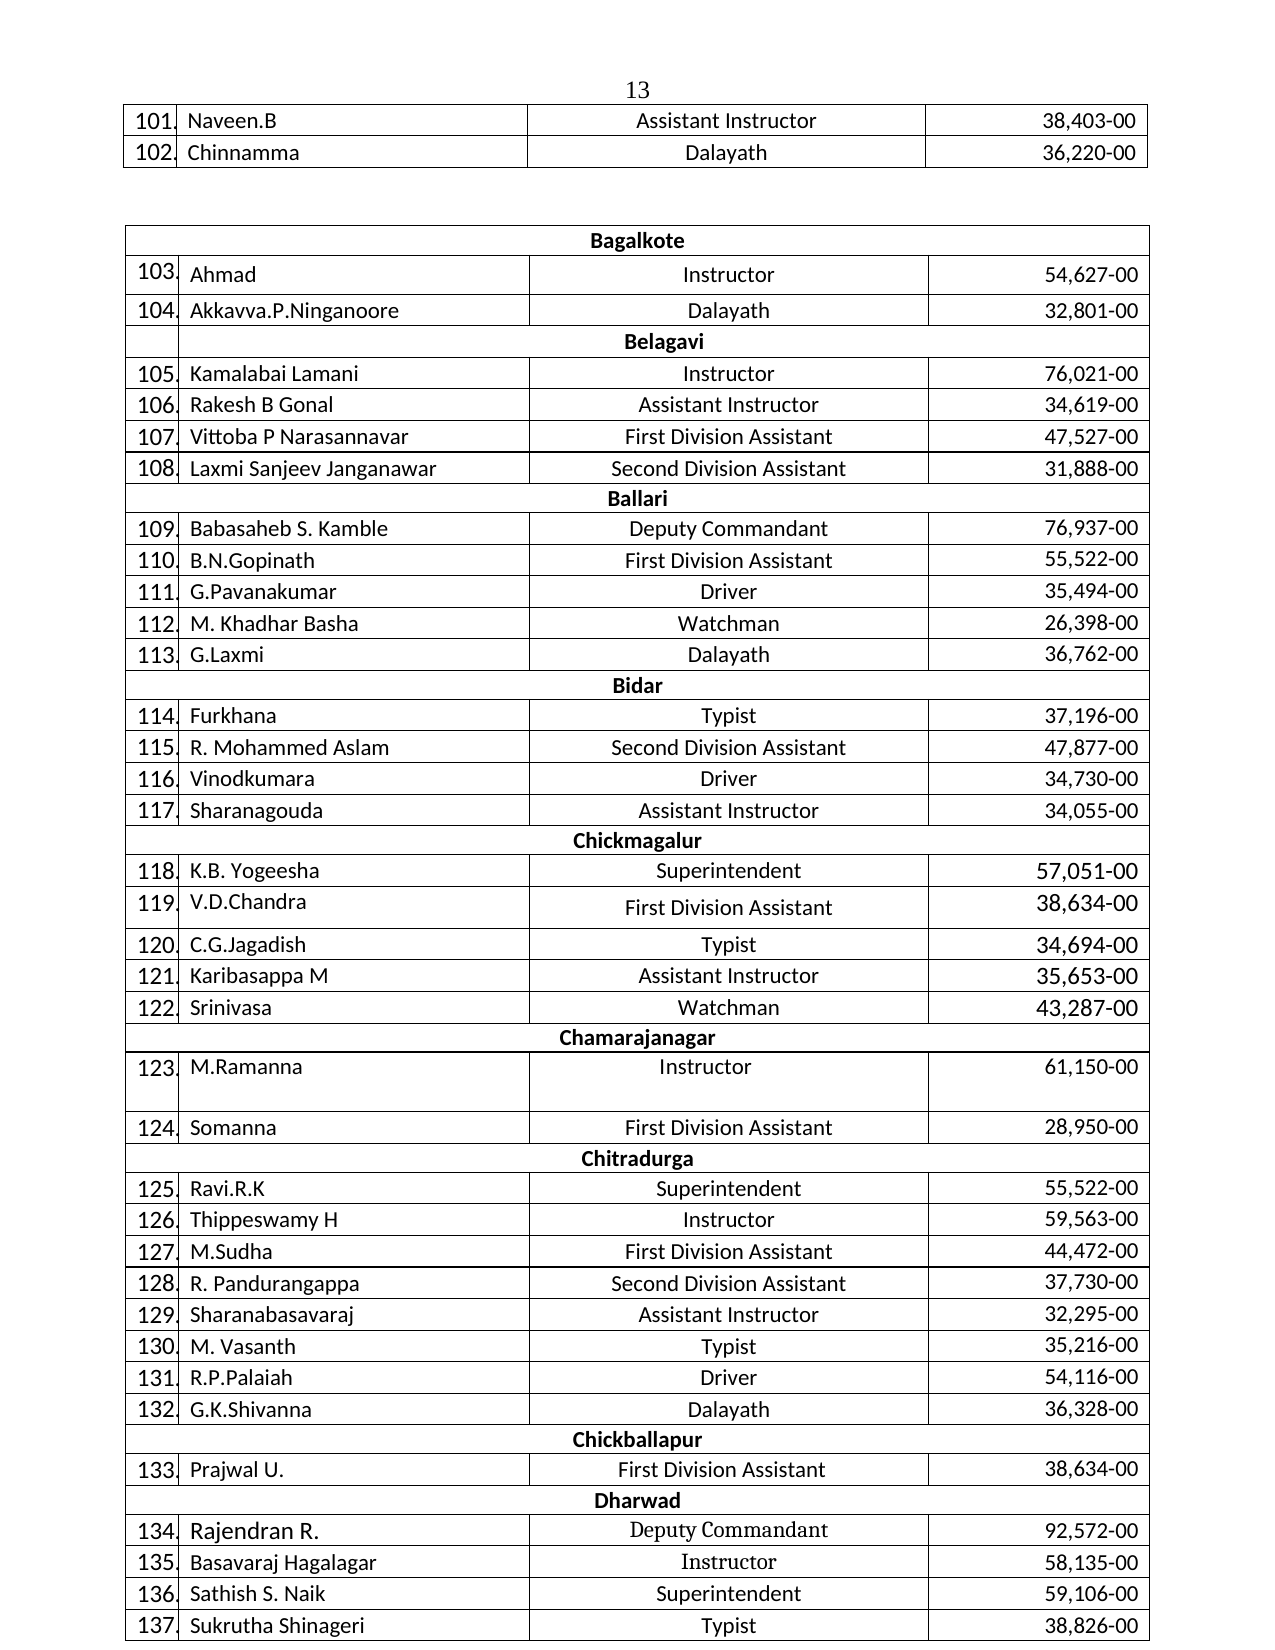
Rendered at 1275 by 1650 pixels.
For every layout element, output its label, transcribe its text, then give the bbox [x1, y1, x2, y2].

table_cell [126, 1053, 178, 1111]
table_cell Srinivasa [179, 992, 529, 1022]
table_cell Dalayath [528, 136, 925, 167]
table_cell 61,150-00 [929, 1053, 1149, 1111]
table_cell Dalayath [530, 295, 928, 325]
table_cell Instructor [530, 1204, 928, 1235]
table_cell [126, 731, 178, 762]
table_cell First Division Assistant [530, 545, 928, 575]
table_cell [126, 1362, 178, 1393]
table_cell 32,295-00 [929, 1299, 1149, 1329]
table_cell [126, 763, 178, 793]
table_cell [124, 105, 176, 135]
table_cell B.N.Gopinath [179, 545, 529, 575]
table_cell Second Division Assistant [530, 1268, 928, 1298]
table_cell Ballari [126, 484, 1149, 512]
table_cell [126, 1515, 178, 1545]
table_cell [126, 1546, 178, 1577]
table_cell 43,287-00 [929, 992, 1149, 1022]
table_cell Second Division Assistant [530, 731, 928, 762]
table_cell [124, 136, 176, 167]
table_cell 54,116-00 [929, 1362, 1149, 1393]
table_cell 34,619-00 [929, 389, 1149, 420]
table_cell [126, 576, 178, 607]
table_cell [126, 421, 178, 451]
table_cell V.D.Chandra [179, 887, 529, 928]
table_cell [126, 1173, 178, 1203]
table_cell G.Pavanakumar [179, 576, 529, 607]
table_cell Assistant Instructor [530, 1299, 928, 1329]
table_cell 59,563-00 [929, 1204, 1149, 1235]
table_cell [126, 639, 178, 670]
table_cell Chinnamma [177, 136, 527, 167]
table_cell 34,055-00 [929, 795, 1149, 825]
table_cell Superintendent [530, 855, 928, 886]
table_cell [126, 929, 178, 959]
table_cell [126, 1454, 178, 1485]
table_cell 36,328-00 [929, 1394, 1149, 1424]
table_cell [126, 358, 178, 388]
table_cell 34,694-00 [929, 929, 1149, 959]
table_cell Watchman [530, 608, 928, 638]
table_cell 37,196-00 [929, 700, 1149, 730]
table_cell M. Khadhar Basha [179, 608, 529, 638]
table_cell Superintendent [530, 1578, 928, 1608]
table_cell M.Ramanna [179, 1053, 529, 1111]
table_cell [126, 1299, 178, 1329]
table_cell Sharanabasavaraj [179, 1299, 529, 1329]
table_cell 38,634-00 [929, 887, 1149, 928]
table_cell Deputy Commandant [530, 1515, 928, 1545]
table_cell [126, 1578, 178, 1608]
table_cell Instructor [530, 358, 928, 388]
table_cell Naveen.B [177, 105, 527, 135]
table_cell 58,135-00 [929, 1546, 1149, 1577]
table_cell [126, 1236, 178, 1266]
table_cell Assistant Instructor [530, 960, 928, 991]
table_cell 34,730-00 [929, 763, 1149, 793]
table_cell G.K.Shivanna [179, 1394, 529, 1424]
table_cell [126, 453, 178, 483]
table_cell Dharwad [126, 1486, 1149, 1514]
table_cell Driver [530, 763, 928, 793]
table_cell M. Vasanth [179, 1331, 529, 1361]
table_cell [126, 855, 178, 886]
table_cell [126, 795, 178, 825]
table_cell R.P.Palaiah [179, 1362, 529, 1393]
table_cell Ahmad [179, 256, 529, 293]
table_cell Bidar [126, 671, 1149, 699]
table_cell I‌nstructor [530, 1053, 928, 1111]
table_cell Driver [530, 576, 928, 607]
table_cell First Division Assistant [530, 421, 928, 451]
table_cell 28,950-00 [929, 1112, 1149, 1143]
table_cell Sathish S. Naik [179, 1578, 529, 1608]
table_cell Vinodkumara [179, 763, 529, 793]
table_cell Vittoba P Narasannavar [179, 421, 529, 451]
table_cell First Division Assistant [530, 1112, 928, 1143]
table_cell 36,762-00 [929, 639, 1149, 670]
table_cell Deputy Commandant [530, 513, 928, 543]
table_cell [126, 887, 178, 928]
table_cell Rajendran R. [179, 1515, 529, 1545]
table_cell First Division Assistant [530, 1454, 928, 1485]
table_cell [126, 608, 178, 638]
table_cell Typist [530, 1610, 928, 1640]
table_cell Sharanagouda [179, 795, 529, 825]
table_cell Instructor [530, 1546, 928, 1577]
table_cell Assistant Instructor [530, 389, 928, 420]
table_cell First Division Assistant [530, 887, 928, 928]
table_cell 59,106-00 [929, 1578, 1149, 1608]
table_cell 54,627-00 [929, 256, 1149, 293]
table_cell 55,522-00 [929, 545, 1149, 575]
table_cell Typist [530, 1331, 928, 1361]
table_cell Laxmi Sanjeev Janganawar [179, 453, 529, 483]
table_cell Typist [530, 929, 928, 959]
table_cell 47,527-00 [929, 421, 1149, 451]
table_cell Chamarajanagar [126, 1024, 1149, 1051]
table_cell R. Pandurangappa [179, 1268, 529, 1298]
table_cell K.B. Yogeesha [179, 855, 529, 886]
table_cell [126, 545, 178, 575]
table_cell Belagavi [179, 326, 1149, 357]
table_cell [126, 700, 178, 730]
table_cell 31,888-00 [929, 453, 1149, 483]
table_cell Babasaheb S. Kamble [179, 513, 529, 543]
table_cell Typist [530, 700, 928, 730]
table_cell R. Mohammed Aslam [179, 731, 529, 762]
table_cell 38,403-00 [926, 105, 1147, 135]
table_header Bagalkote [126, 226, 1149, 254]
table_cell 55,522-00 [929, 1173, 1149, 1203]
table_cell Sukrutha Shinageri [179, 1610, 529, 1640]
table_cell 35,216-00 [929, 1331, 1149, 1361]
table_cell Chickmagalur [126, 826, 1149, 854]
table_cell Instructor [530, 256, 928, 293]
table_cell [126, 1394, 178, 1424]
table_cell [126, 389, 178, 420]
table_cell [126, 295, 178, 325]
table_cell 38,826-00 [929, 1610, 1149, 1640]
table_cell 76,937-00 [929, 513, 1149, 543]
table_cell [126, 1268, 178, 1298]
table_cell [126, 326, 178, 357]
table_cell Assistant Instructor [530, 795, 928, 825]
table_cell Chitradurga [126, 1144, 1149, 1172]
table_cell Watchman [530, 992, 928, 1022]
table_cell [126, 513, 178, 543]
table_cell 44,472-00 [929, 1236, 1149, 1266]
table_cell Ravi.R.K [179, 1173, 529, 1203]
table_cell [126, 960, 178, 991]
table_cell Thippeswamy H [179, 1204, 529, 1235]
table_cell Kamalabai Lamani [179, 358, 529, 388]
table_cell [126, 256, 178, 293]
table_cell First Division Assistant [530, 1236, 928, 1266]
table_cell M.Sudha [179, 1236, 529, 1266]
table_cell Dalayath [530, 639, 928, 670]
table_cell Superintendent [530, 1173, 928, 1203]
table_cell [126, 1610, 178, 1640]
table_cell C.G.Jagadish [179, 929, 529, 959]
table_cell 36,220-00 [926, 136, 1147, 167]
table_cell 38,634-00 [929, 1454, 1149, 1485]
table_cell 35,494-00 [929, 576, 1149, 607]
table_cell Somanna [179, 1112, 529, 1143]
table_cell [126, 1112, 178, 1143]
table_cell Akkavva.P.Ninganoore [179, 295, 529, 325]
table_cell [126, 992, 178, 1022]
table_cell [528, 105, 925, 135]
table_cell 76,021-00 [929, 358, 1149, 388]
table_cell Chickballapur [126, 1425, 1149, 1453]
table_cell Basavaraj Hagalagar [179, 1546, 529, 1577]
table_cell [126, 1331, 178, 1361]
table_cell Prajwal U. [179, 1454, 529, 1485]
table_cell 92,572-00 [929, 1515, 1149, 1545]
table_cell Karibasappa M [179, 960, 529, 991]
table_cell Rakesh B Gonal [179, 389, 529, 420]
table_cell Driver [530, 1362, 928, 1393]
table_cell G.Laxmi [179, 639, 529, 670]
table_cell Furkhana [179, 700, 529, 730]
table_cell 35,653-00 [929, 960, 1149, 991]
table_cell 37,730-00 [929, 1268, 1149, 1298]
table_cell 26,398-00 [929, 608, 1149, 638]
table_cell Dalayath [530, 1394, 928, 1424]
table_cell [126, 1204, 178, 1235]
table_cell 57,051-00 [929, 855, 1149, 886]
table_cell Second Division Assistant [530, 453, 928, 483]
table_cell 47,877-00 [929, 731, 1149, 762]
table_cell 32,801-00 [929, 295, 1149, 325]
